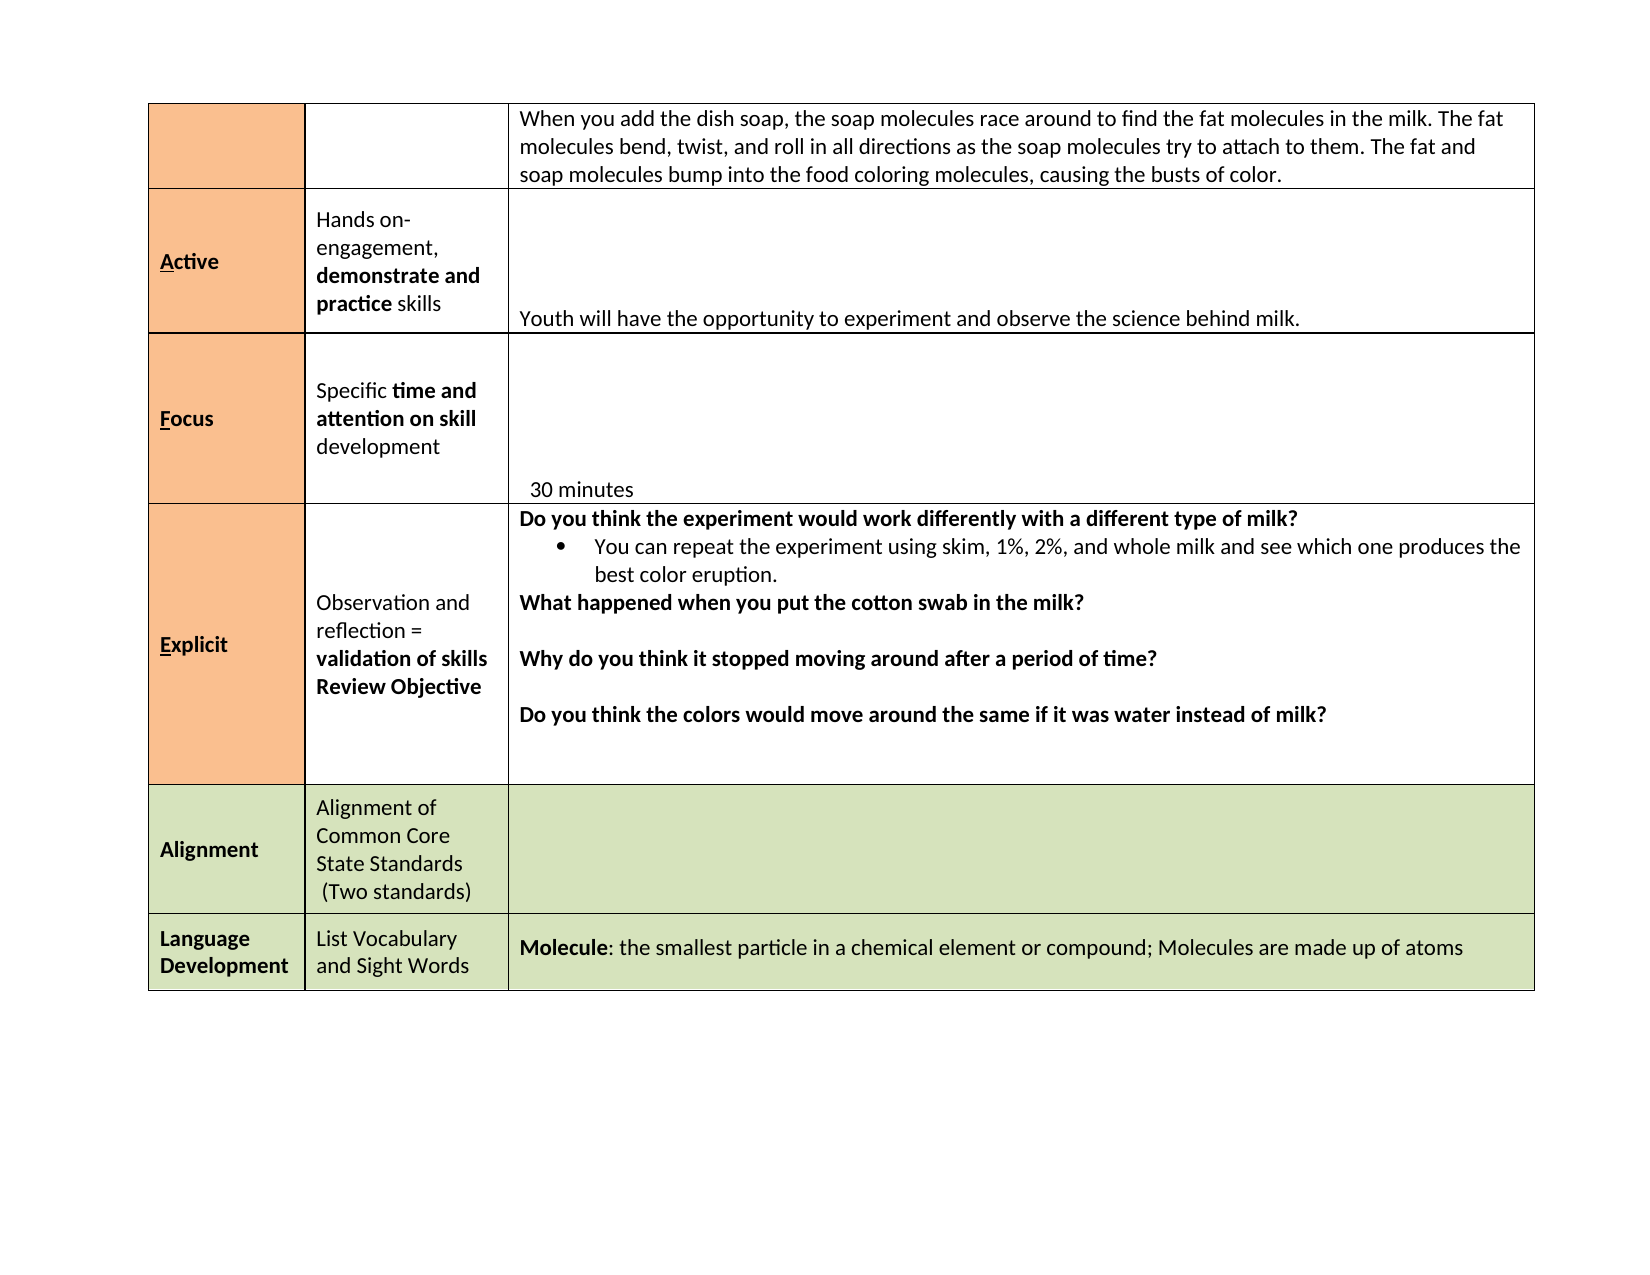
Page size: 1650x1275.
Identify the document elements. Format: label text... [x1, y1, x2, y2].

table_cell Youth will have the opportunity to experiment and observe the science behind milk. [509, 189, 1534, 332]
table_cell Hands on-engagement, demonstrate and practice skills [306, 189, 508, 332]
table_cell Alignment [149, 785, 304, 913]
table_cell Explicit [149, 504, 304, 784]
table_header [306, 104, 508, 188]
table_cell Observation and reflection = validation of skills Review Objective [306, 504, 508, 784]
table_cell Specific time and attention on skill development [306, 334, 508, 503]
table_cell Do you think the experiment would work differently with a different type of milk? You can repeat the experiment using skim, 1%, 2%, and whole milk and see which one produces the best color eruption. What happened when you put the cotton swab in the milk? Why do you think it stopped moving around after a period of time? Do you think the colors would move around the same if it was water instead of milk? [509, 504, 1534, 784]
table_cell 30 minutes [509, 334, 1534, 503]
table_cell Focus [149, 334, 304, 503]
table_cell Alignment of Common Core State Standards (Two standards) [306, 785, 508, 913]
table_cell Active [149, 189, 304, 332]
table_cell Language Development [149, 914, 304, 989]
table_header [509, 104, 1534, 188]
table_header Sequenced [149, 104, 304, 188]
table_cell [509, 785, 1534, 913]
table_cell List Vocabulary and Sight Words [306, 914, 508, 989]
table_cell Molecule: the smallest particle in a chemical element or compound; Molecules are made up of atoms [509, 914, 1534, 989]
